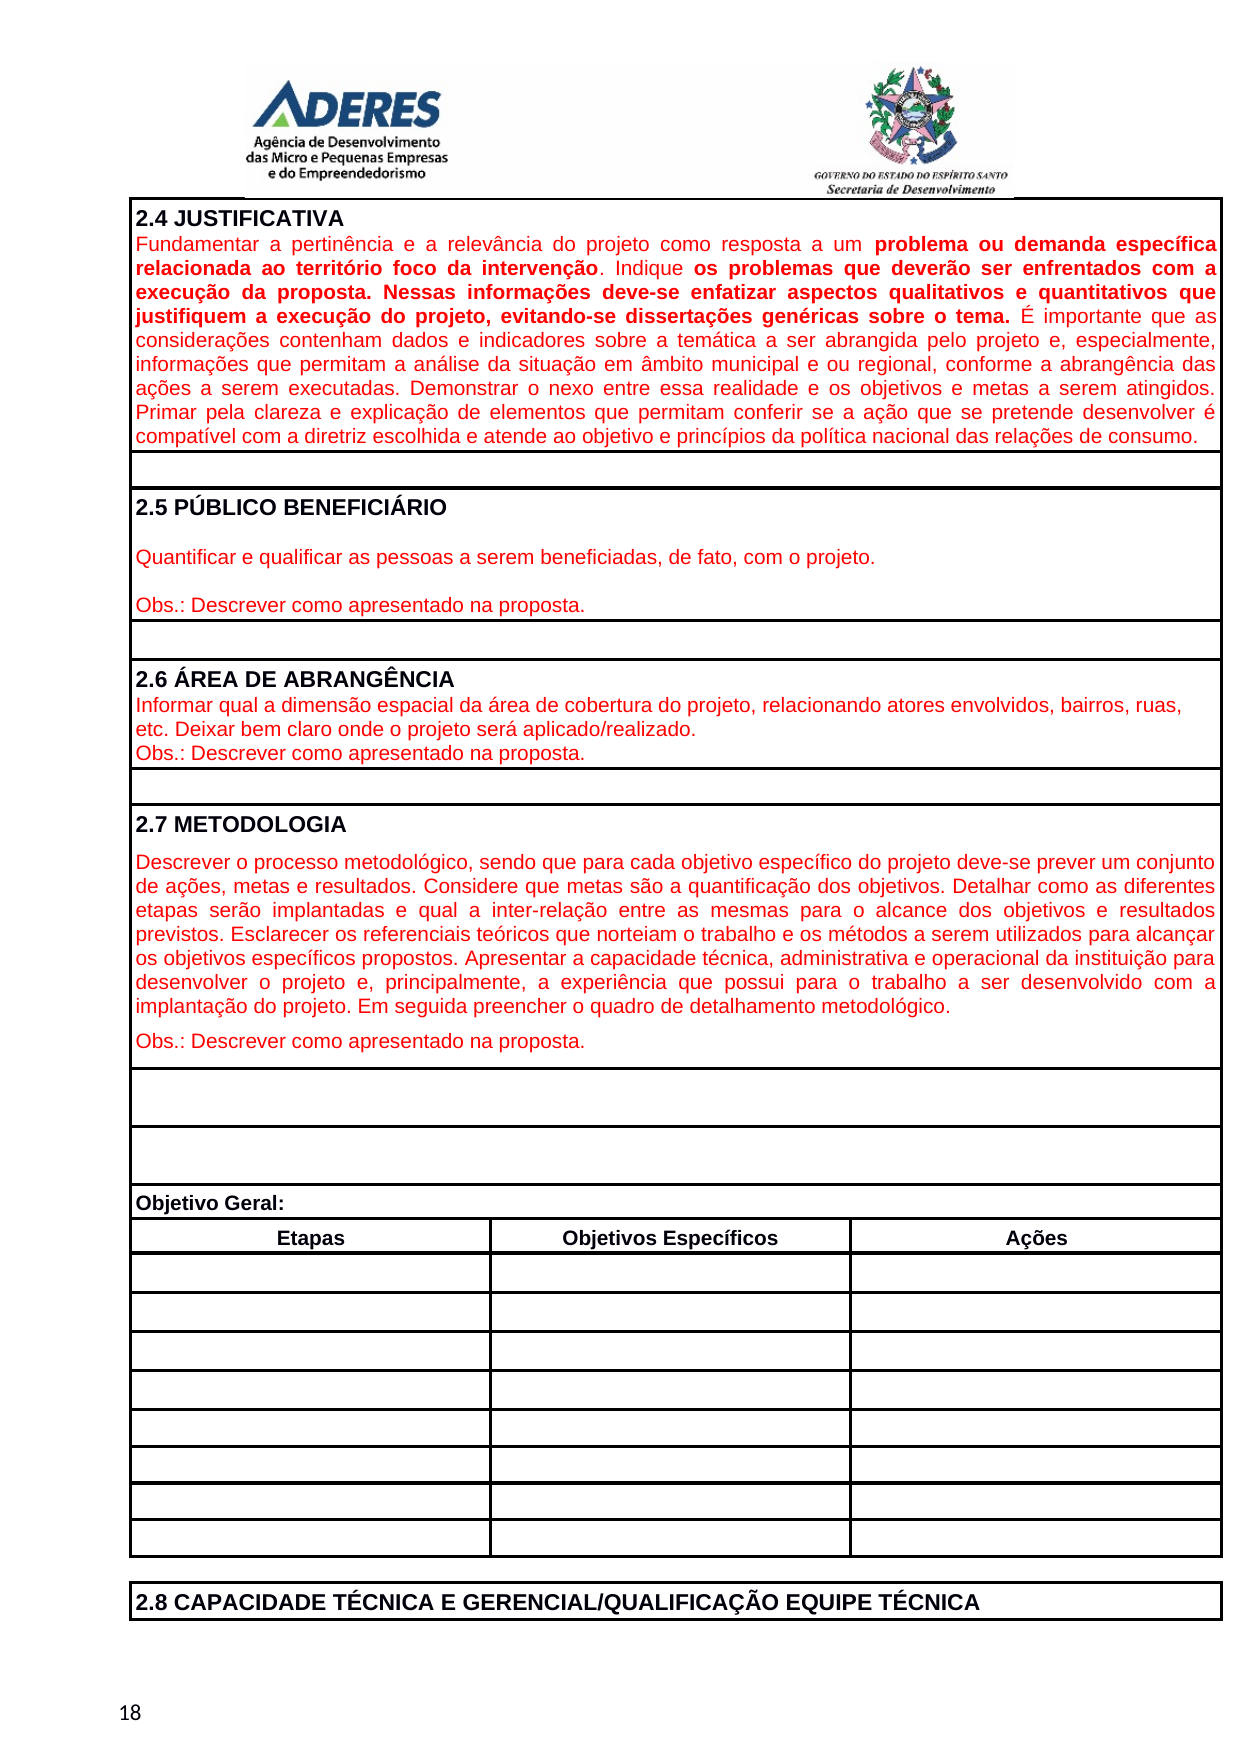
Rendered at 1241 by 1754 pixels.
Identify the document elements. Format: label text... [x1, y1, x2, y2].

table_cell [852, 1294, 1220, 1330]
table_cell [852, 1411, 1220, 1445]
table_cell Objetivo Geral: [132, 1186, 1220, 1217]
table_cell [492, 1294, 849, 1330]
table_cell [852, 1255, 1220, 1291]
table_cell 2.5 PÚBLICO BENEFICIÁRIO Quantificar e qualificar as pessoas a serem beneficiadas, de fato, com o projeto. Obs.: Descrever como apresentado na proposta. [132, 490, 1220, 619]
table_cell [132, 453, 1220, 486]
table_cell [132, 622, 1220, 658]
table_cell [132, 1521, 489, 1555]
table_cell [852, 1521, 1220, 1555]
table_cell [132, 1128, 1220, 1183]
table_cell [492, 1411, 849, 1445]
picture [244, 62, 1014, 198]
table_header 2.8 CAPACIDADE TÉCNICA E GERENCIAL/QUALIFICAÇÃO EQUIPE TÉCNICA [132, 1584, 1220, 1618]
table_cell 2.6 ÁREA DE ABRANGÊNCIA Informar qual a dimensão espacial da área de cobertura do projeto, relacionando atores envolvidos, bairros, ruas, etc. Deixar bem claro onde o projeto será aplicado/realizado. Obs.: Descrever como apresentado na proposta. [132, 661, 1220, 767]
table_cell [852, 1448, 1220, 1481]
table_cell [132, 1255, 489, 1291]
table_cell [132, 1333, 489, 1369]
table_cell [492, 1485, 849, 1518]
table_cell Ações [852, 1220, 1220, 1251]
table_cell [852, 1333, 1220, 1369]
table_cell [132, 1070, 1220, 1125]
table_cell [132, 1294, 489, 1330]
table_cell 2.7 METODOLOGIA Descrever o processo metodológico, sendo que para cada objetivo específico do projeto deve-se prever um conjunto de ações, metas e resultados. Considere que metas são a quantificação dos objetivos. Detalhar como as diferentes etapas serão implantadas e qual a inter-relação entre as mesmas para o alcance dos objetivos e resultados previstos. Esclarecer os referenciais teóricos que norteiam o trabalho e os métodos a serem utilizados para alcançar os objetivos específicos propostos. Apresentar a capacidade técnica, administrativa e operacional da instituição para desenvolver o projeto e, principalmente, a experiência que possui para o trabalho a ser desenvolvido com a implantação do projeto. Em seguida preencher o quadro de detalhamento metodológico. Obs.: Descrever como apresentado na proposta. [132, 806, 1220, 1067]
table_cell [492, 1521, 849, 1555]
table_cell [132, 1448, 489, 1481]
table_cell Objetivos Específicos [492, 1220, 849, 1251]
table_cell [492, 1448, 849, 1481]
table_cell [132, 1411, 489, 1445]
table_cell [132, 770, 1220, 803]
table_cell [132, 1372, 489, 1408]
table_cell [492, 1255, 849, 1291]
table_header 2.4 JUSTIFICATIVA Fundamentar a pertinência e a relevância do projeto como resposta a um problema ou demanda específica relacionada ao território foco da intervenção. Indique os problemas que deverão ser enfrentados com a execução da proposta. Nessas informações deve-se enfatizar aspectos qualitativos e quantitativos que justifiquem a execução do projeto, evitando-se dissertações genéricas sobre o tema. É importante que as considerações contenham dados e indicadores sobre a temática a ser abrangida pelo projeto e, especialmente, informações que permitam a análise da situação em âmbito municipal e ou regional, conforme a abrangência das ações a serem executadas. Demonstrar o nexo entre essa realidade e os objetivos e metas a serem atingidos. Primar pela clareza e explicação de elementos que permitam conferir se a ação que se pretende desenvolver é compatível com a diretriz escolhida e atende ao objetivo e princípios da política nacional das relações de consumo. [132, 200, 1220, 449]
table_cell [132, 1485, 489, 1518]
table_cell [852, 1372, 1220, 1408]
table_cell Etapas [132, 1220, 489, 1251]
table_cell [852, 1485, 1220, 1518]
table_cell [492, 1333, 849, 1369]
table_cell [492, 1372, 849, 1408]
